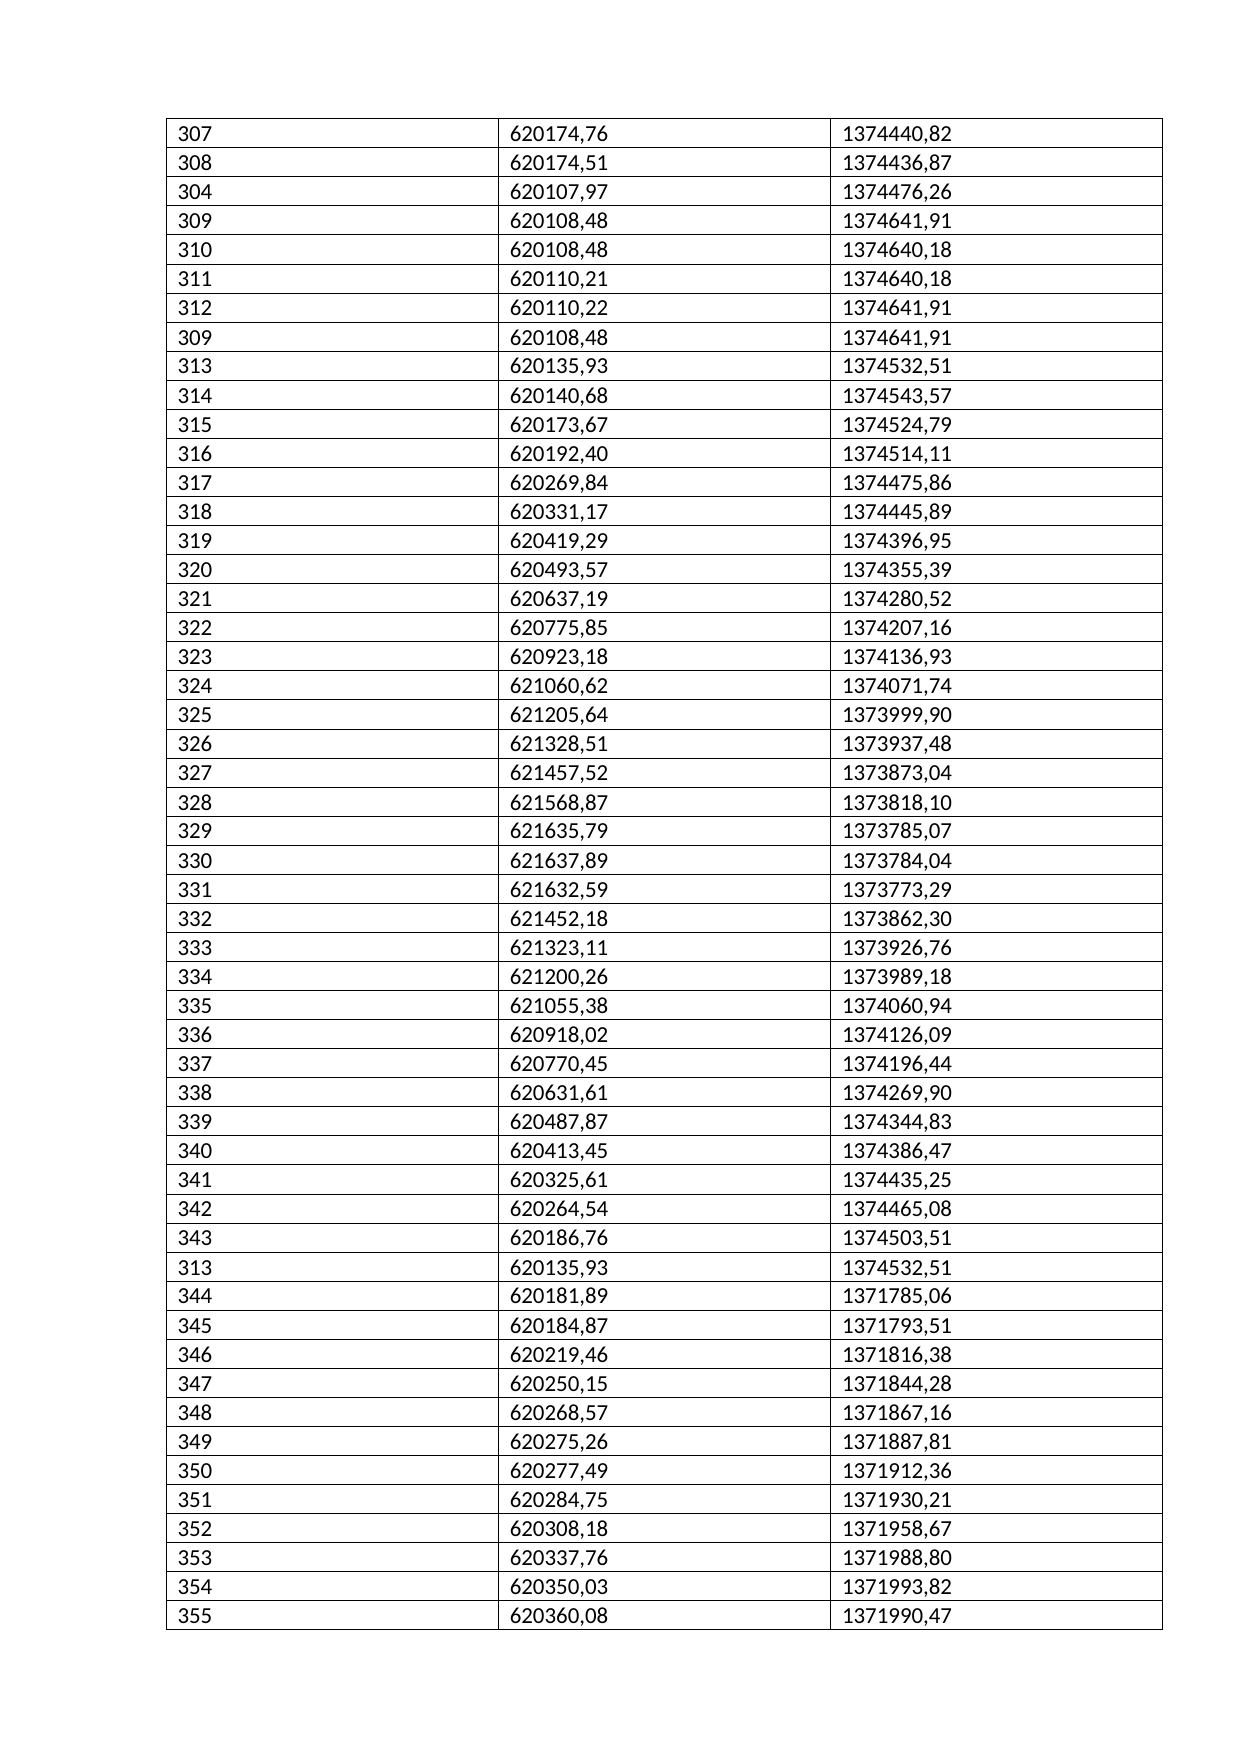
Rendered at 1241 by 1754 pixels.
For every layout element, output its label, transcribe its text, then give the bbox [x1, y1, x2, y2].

table_cell 1371990,47 [831, 1601, 1162, 1629]
table_cell 620419,29 [499, 526, 830, 554]
table_cell 1373999,90 [831, 700, 1162, 728]
table_cell 338 [167, 1078, 498, 1106]
table_cell 1371993,82 [831, 1572, 1162, 1600]
table_cell 348 [167, 1398, 498, 1426]
table_cell 1374386,47 [831, 1136, 1162, 1164]
table_cell 344 [167, 1282, 498, 1310]
table_cell 620108,48 [499, 323, 830, 351]
table_cell 621200,26 [499, 962, 830, 990]
table_cell 620269,84 [499, 468, 830, 496]
table_cell 321 [167, 584, 498, 612]
table_cell 316 [167, 439, 498, 467]
table_cell 620108,48 [499, 235, 830, 263]
table_cell 347 [167, 1369, 498, 1397]
table_cell 620110,21 [499, 265, 830, 292]
table_cell 621452,18 [499, 904, 830, 932]
table_cell 621635,79 [499, 817, 830, 845]
table_cell 620331,17 [499, 497, 830, 525]
table_cell 620275,26 [499, 1427, 830, 1455]
table_cell 1371816,38 [831, 1340, 1162, 1368]
table_cell 620184,87 [499, 1311, 830, 1339]
table_cell 620775,85 [499, 613, 830, 641]
table_cell 319 [167, 526, 498, 554]
table_cell 1371988,80 [831, 1543, 1162, 1571]
table_cell 620135,93 [499, 352, 830, 380]
table_cell 1371958,67 [831, 1514, 1162, 1542]
table_cell 1374641,91 [831, 323, 1162, 351]
table_cell 317 [167, 468, 498, 496]
table_cell 620173,67 [499, 410, 830, 438]
table_cell 620110,22 [499, 294, 830, 322]
table_cell 1374514,11 [831, 439, 1162, 467]
table_cell 1371793,51 [831, 1311, 1162, 1339]
table_cell 620192,40 [499, 439, 830, 467]
table_cell 330 [167, 846, 498, 874]
table_cell 1373926,76 [831, 933, 1162, 961]
table_cell 620637,19 [499, 584, 830, 612]
table_cell 620487,87 [499, 1107, 830, 1135]
table_cell 620219,46 [499, 1340, 830, 1368]
table_cell 621457,52 [499, 759, 830, 787]
table_cell 320 [167, 555, 498, 583]
table_cell 354 [167, 1572, 498, 1600]
table_cell 620325,61 [499, 1165, 830, 1193]
table_cell 307 [167, 119, 498, 147]
table_cell 1374126,09 [831, 1020, 1162, 1048]
table_cell 620284,75 [499, 1485, 830, 1513]
table_cell 620918,02 [499, 1020, 830, 1048]
table_cell 1374136,93 [831, 642, 1162, 670]
table_cell 620174,51 [499, 148, 830, 176]
table_cell 620264,54 [499, 1195, 830, 1222]
table_cell 1374465,08 [831, 1195, 1162, 1222]
table_cell 349 [167, 1427, 498, 1455]
table_cell 1374355,39 [831, 555, 1162, 583]
table_cell 332 [167, 904, 498, 932]
table_cell 620135,93 [499, 1253, 830, 1281]
table_cell 318 [167, 497, 498, 525]
table_cell 1374641,91 [831, 294, 1162, 322]
table_cell 621323,11 [499, 933, 830, 961]
table_cell 333 [167, 933, 498, 961]
table_cell 341 [167, 1165, 498, 1193]
table_cell 1371887,81 [831, 1427, 1162, 1455]
table_cell 335 [167, 991, 498, 1019]
table_cell 1374280,52 [831, 584, 1162, 612]
table_cell 1374532,51 [831, 1253, 1162, 1281]
table_cell 620107,97 [499, 177, 830, 205]
table_cell 309 [167, 323, 498, 351]
table_cell 313 [167, 352, 498, 380]
table_cell 1374396,95 [831, 526, 1162, 554]
table_cell 323 [167, 642, 498, 670]
table_cell 620250,15 [499, 1369, 830, 1397]
table_cell 351 [167, 1485, 498, 1513]
table_cell 304 [167, 177, 498, 205]
table_cell 621205,64 [499, 700, 830, 728]
table_cell 331 [167, 875, 498, 903]
table_cell 1374524,79 [831, 410, 1162, 438]
table_cell 1374532,51 [831, 352, 1162, 380]
table_cell 620360,08 [499, 1601, 830, 1629]
table_cell 1371867,16 [831, 1398, 1162, 1426]
table_cell 342 [167, 1195, 498, 1222]
table_cell 1374071,74 [831, 671, 1162, 699]
table_cell 620108,48 [499, 206, 830, 234]
table_cell 1374344,83 [831, 1107, 1162, 1135]
table_cell 621568,87 [499, 788, 830, 816]
table_cell 314 [167, 381, 498, 409]
table_cell 1374476,26 [831, 177, 1162, 205]
table_cell 1371785,06 [831, 1282, 1162, 1310]
table_cell 1371844,28 [831, 1369, 1162, 1397]
table_cell 1373873,04 [831, 759, 1162, 787]
table_cell 1374269,90 [831, 1078, 1162, 1106]
table_cell 1374445,89 [831, 497, 1162, 525]
table_cell 1371930,21 [831, 1485, 1162, 1513]
table_cell 328 [167, 788, 498, 816]
table_cell 346 [167, 1340, 498, 1368]
table_cell 1374640,18 [831, 235, 1162, 263]
table_cell 620268,57 [499, 1398, 830, 1426]
table_cell 620350,03 [499, 1572, 830, 1600]
table_cell 1373773,29 [831, 875, 1162, 903]
table_cell 310 [167, 235, 498, 263]
table_cell 337 [167, 1049, 498, 1077]
table_cell 621632,59 [499, 875, 830, 903]
table_cell 620174,76 [499, 119, 830, 147]
table_cell 340 [167, 1136, 498, 1164]
table_cell 353 [167, 1543, 498, 1571]
table_cell 620308,18 [499, 1514, 830, 1542]
table_cell 620493,57 [499, 555, 830, 583]
table_cell 1374543,57 [831, 381, 1162, 409]
table_cell 309 [167, 206, 498, 234]
table_cell 352 [167, 1514, 498, 1542]
table_cell 1374640,18 [831, 265, 1162, 292]
table_cell 621055,38 [499, 991, 830, 1019]
table_cell 315 [167, 410, 498, 438]
table_cell 620186,76 [499, 1224, 830, 1252]
table_cell 1374503,51 [831, 1224, 1162, 1252]
table_cell 620337,76 [499, 1543, 830, 1571]
table_cell 1374196,44 [831, 1049, 1162, 1077]
table_cell 345 [167, 1311, 498, 1339]
table_cell 339 [167, 1107, 498, 1135]
table_cell 311 [167, 265, 498, 292]
table_cell 325 [167, 700, 498, 728]
table_cell 620413,45 [499, 1136, 830, 1164]
table_cell 1373784,04 [831, 846, 1162, 874]
table_cell 621637,89 [499, 846, 830, 874]
table_cell 620631,61 [499, 1078, 830, 1106]
table_cell 1374207,16 [831, 613, 1162, 641]
table_cell 620770,45 [499, 1049, 830, 1077]
table_cell 312 [167, 294, 498, 322]
table_cell 1373785,07 [831, 817, 1162, 845]
table_cell 324 [167, 671, 498, 699]
table_cell 1373818,10 [831, 788, 1162, 816]
table_cell 1371912,36 [831, 1456, 1162, 1484]
table_cell 326 [167, 730, 498, 757]
table_cell 1374436,87 [831, 148, 1162, 176]
table_cell 620140,68 [499, 381, 830, 409]
table_cell 1374475,86 [831, 468, 1162, 496]
table_cell 620277,49 [499, 1456, 830, 1484]
table_cell 329 [167, 817, 498, 845]
table_cell 308 [167, 148, 498, 176]
table_cell 327 [167, 759, 498, 787]
table_cell 350 [167, 1456, 498, 1484]
table_cell 620923,18 [499, 642, 830, 670]
table_cell 1374435,25 [831, 1165, 1162, 1193]
table_cell 621328,51 [499, 730, 830, 757]
table_cell 322 [167, 613, 498, 641]
table_cell 1373862,30 [831, 904, 1162, 932]
table_cell 1374641,91 [831, 206, 1162, 234]
table_cell 1373937,48 [831, 730, 1162, 757]
table_cell 621060,62 [499, 671, 830, 699]
table_cell 343 [167, 1224, 498, 1252]
table_cell 336 [167, 1020, 498, 1048]
table_cell 1374060,94 [831, 991, 1162, 1019]
table_cell 334 [167, 962, 498, 990]
table_cell 355 [167, 1601, 498, 1629]
table_cell 313 [167, 1253, 498, 1281]
table_cell 620181,89 [499, 1282, 830, 1310]
table_cell 1374440,82 [831, 119, 1162, 147]
table_cell 1373989,18 [831, 962, 1162, 990]
